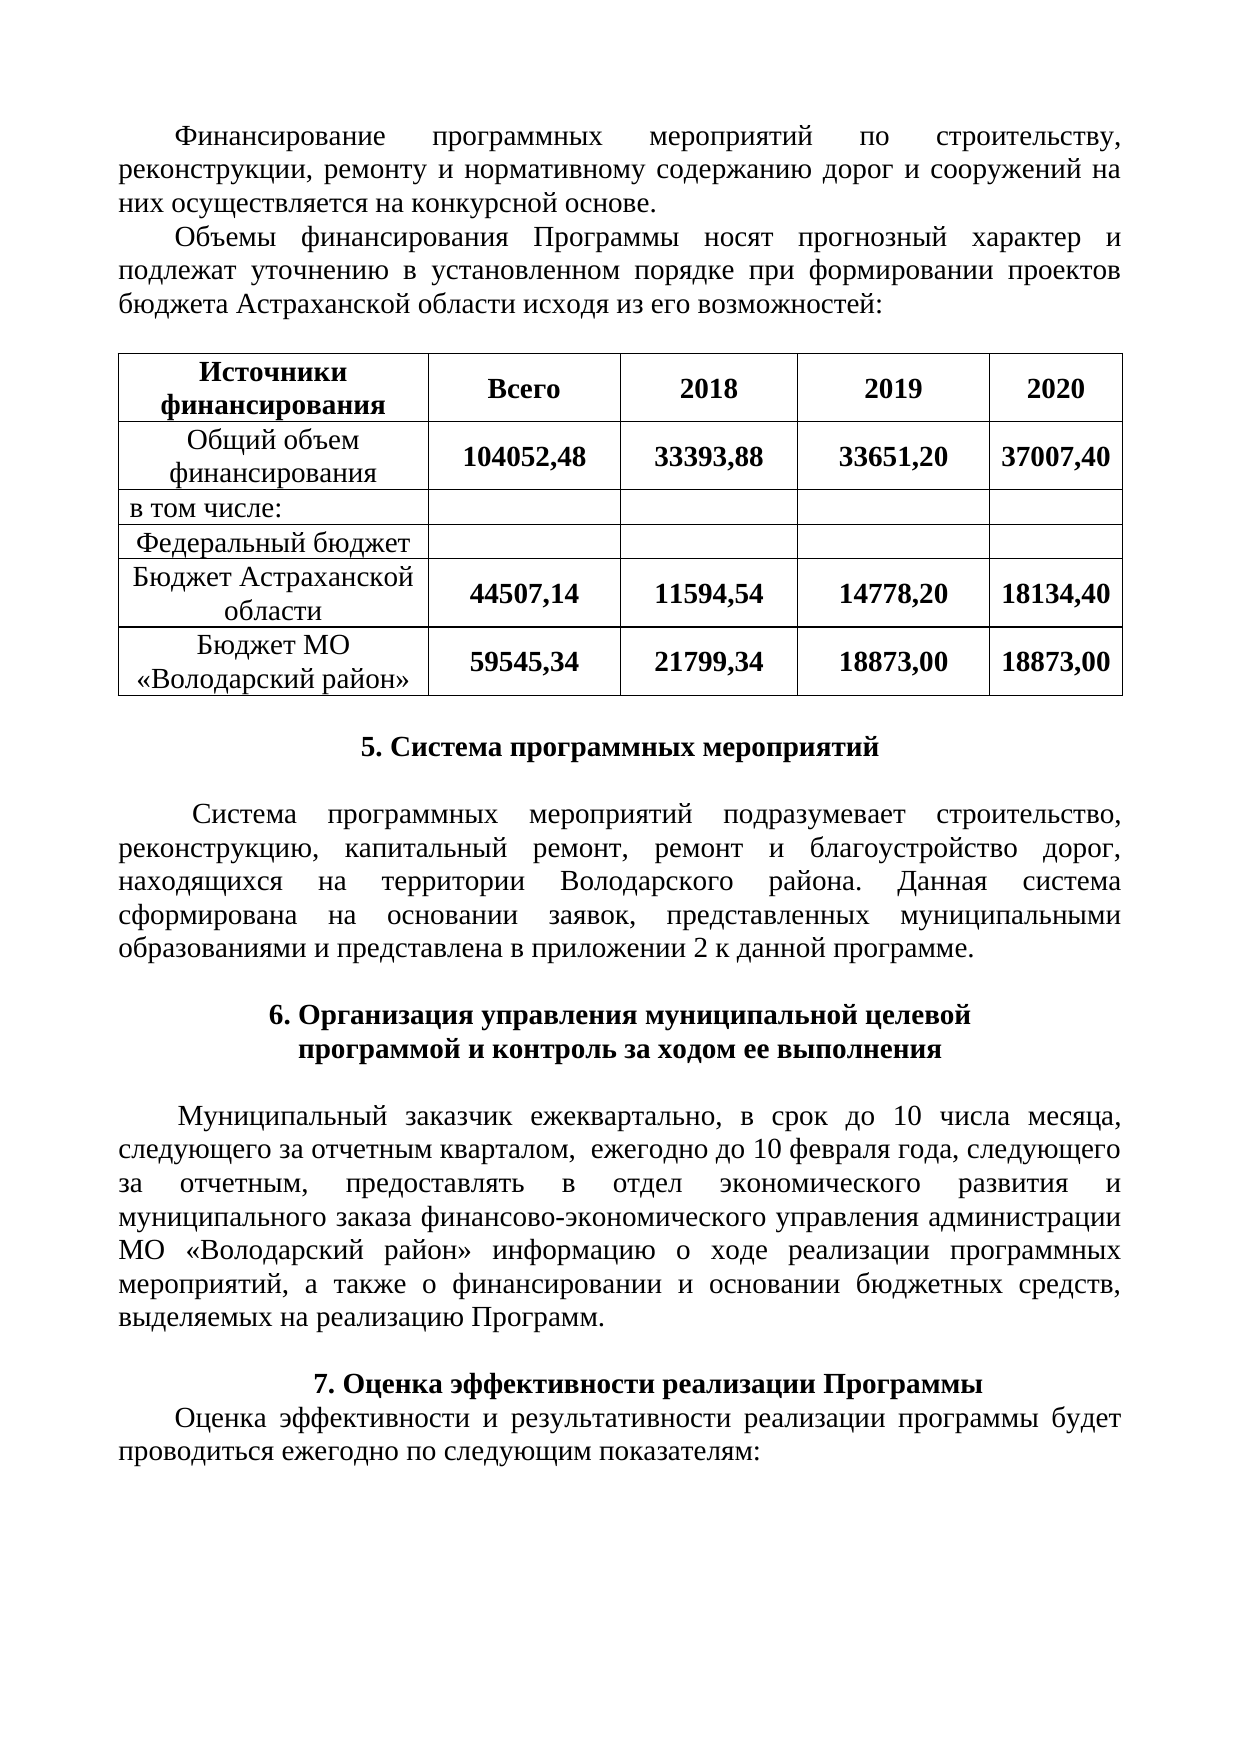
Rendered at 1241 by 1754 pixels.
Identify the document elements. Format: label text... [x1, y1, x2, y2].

table_cell Федеральный бюджет [119, 525, 428, 558]
table_cell [621, 490, 797, 524]
table_header 2020 [990, 354, 1122, 421]
table_cell 18134,40 [990, 559, 1122, 626]
text Оценка эффективности и результативности реализации программы будет проводиться ежегодно по следующим показателям: [118, 1400, 1122, 1467]
table_cell 37007,40 [990, 422, 1122, 489]
table_cell в том числе: [119, 490, 428, 524]
text Система программных мероприятий подразумевает строительство, реконструкцию, капитальный ремонт, ремонт и благоустройство дорог, находящихся на территории Володарского района. Данная система сформирована на основании заявок, представленных муниципальными образованиями и представлена в приложении 2 к данной программе. [118, 796, 1122, 964]
table_cell 59545,34 [429, 628, 620, 694]
text программой и контроль за ходом ее выполнения [118, 1031, 1122, 1064]
text 6. Организация управления муниципальной целевой [118, 997, 1122, 1031]
table_cell [798, 525, 989, 558]
table_cell Бюджет Астраханской области [119, 559, 428, 626]
text 5. Система программных мероприятий [118, 729, 1122, 763]
table_cell [990, 525, 1122, 558]
table_cell 11594,54 [621, 559, 797, 626]
table_cell Общий объем финансирования [119, 422, 428, 489]
table_header Всего [429, 354, 620, 421]
table_cell 33393,88 [621, 422, 797, 489]
text 7. Оценка эффективности реализации Программы [118, 1366, 1122, 1400]
table_cell 44507,14 [429, 559, 620, 626]
table_cell [429, 490, 620, 524]
table_header 2018 [621, 354, 797, 421]
text Муниципальный заказчик ежеквартально, в срок до 10 числа месяца, следующего за отчетным кварталом, ежегодно до 10 февраля года, следующего за отчетным, предоставлять в отдел экономического развития и муниципального заказа финансово-экономического управления администрации МО «Володарский район» информацию о ходе реализации программных мероприятий, а также о финансировании и основании бюджетных средств, выделяемых на реализацию Программ. [118, 1098, 1122, 1333]
text Объемы финансирования Программы носят прогнозный характер и подлежат уточнению в установленном порядке при формировании проектов бюджета Астраханской области исходя из его возможностей: [118, 219, 1122, 319]
table_cell [621, 525, 797, 558]
table_header 2019 [798, 354, 989, 421]
table_cell [990, 490, 1122, 524]
table_cell 14778,20 [798, 559, 989, 626]
text Финансирование программных мероприятий по строительству, реконструкции, ремонту и нормативному содержанию дорог и сооружений на них осуществляется на конкурсной основе. [118, 118, 1122, 219]
table_cell Бюджет МО «Володарский район» [119, 628, 428, 694]
table_cell 33651,20 [798, 422, 989, 489]
table_cell 18873,00 [990, 628, 1122, 694]
table_cell [429, 525, 620, 558]
table_header Источники финансирования [119, 354, 428, 421]
table_cell [798, 490, 989, 524]
table_cell 18873,00 [798, 628, 989, 694]
table_cell 21799,34 [621, 628, 797, 694]
table_cell 104052,48 [429, 422, 620, 489]
